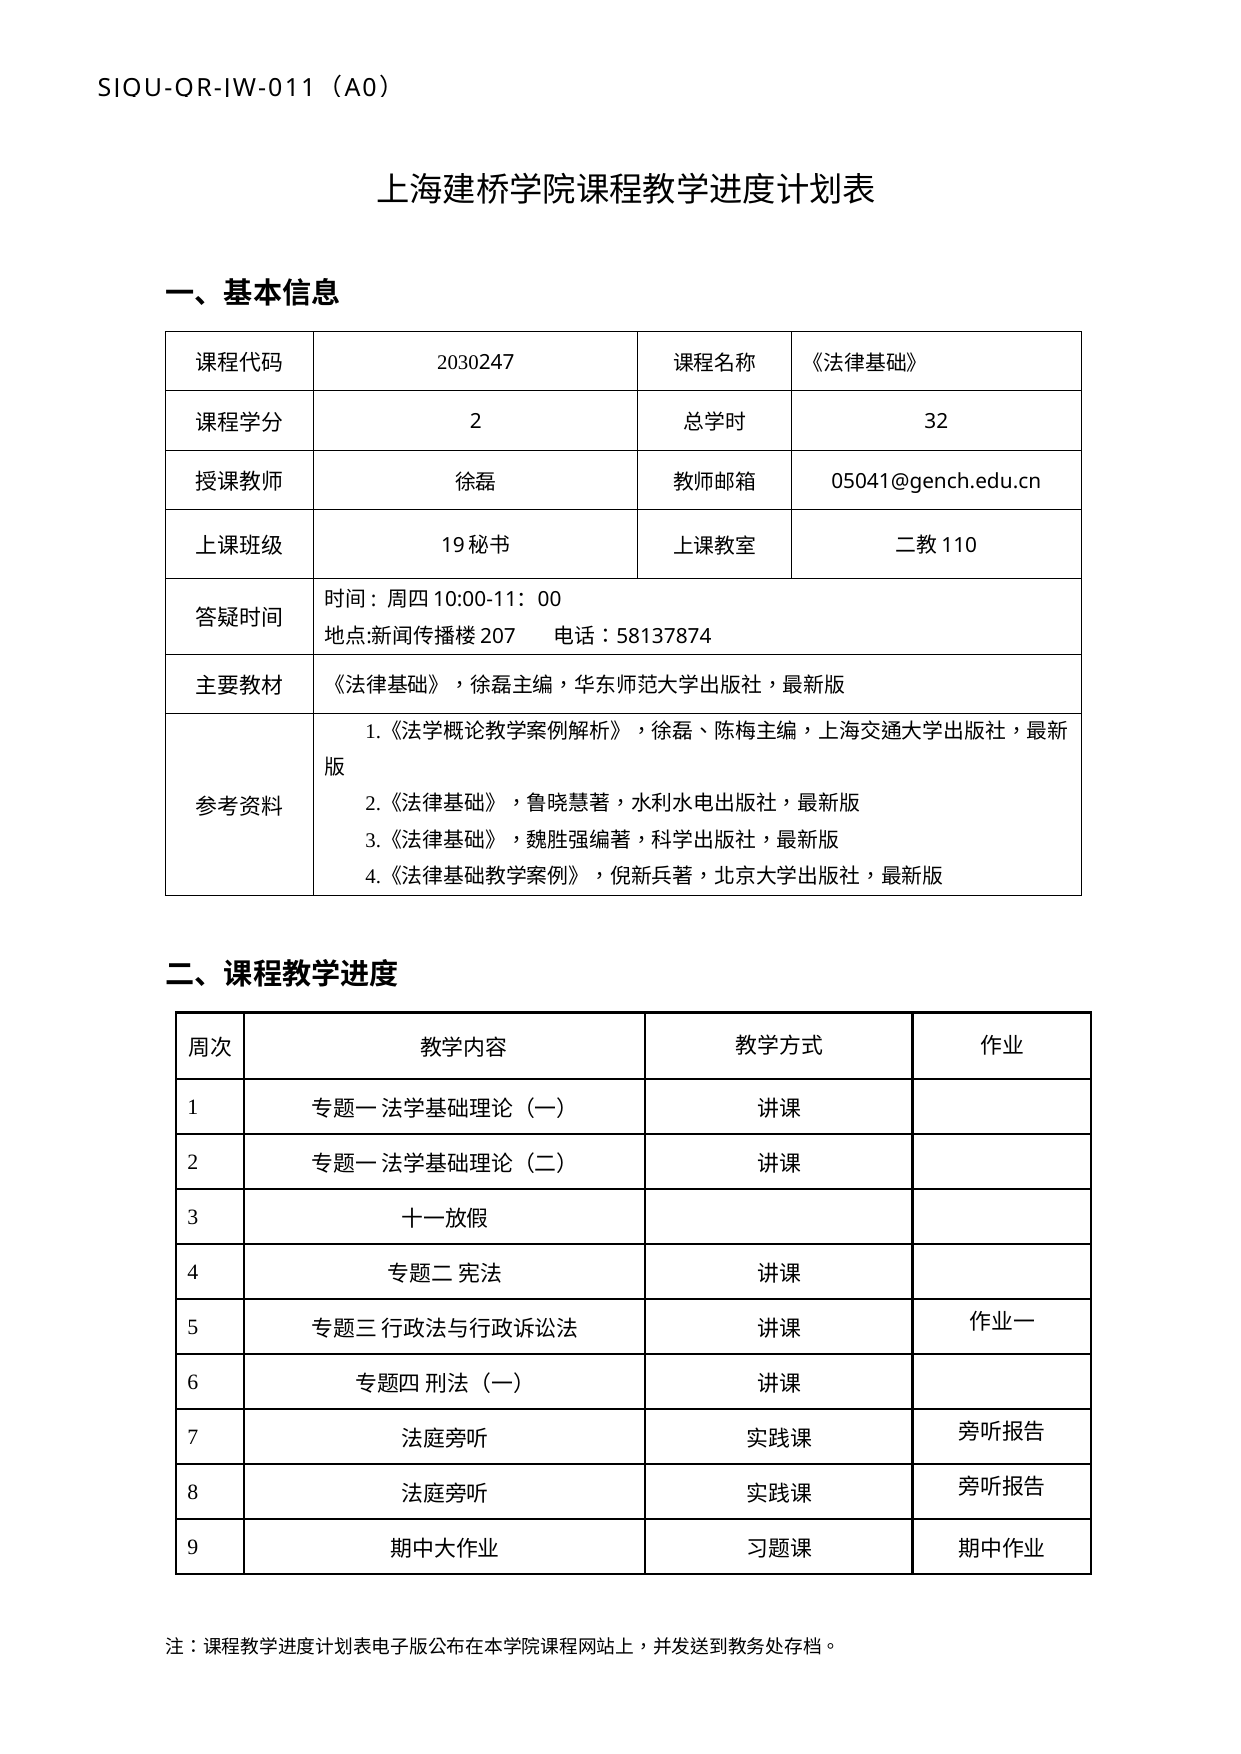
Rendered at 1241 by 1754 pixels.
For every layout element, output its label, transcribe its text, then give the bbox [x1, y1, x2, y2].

table_cell 授课教师 [166, 451, 313, 509]
table_cell 8 [177, 1465, 243, 1517]
table_cell 1.《法学概论教学案例解析》，徐磊、陈梅主编，上海交通大学出版社，最新版 2.《法律基础》，鲁晓慧著，水利水电出版社，最新版 3.《法律基础》，魏胜强编著，科学出版社，最新版 4.《法律基础教学案例》，倪新兵著，北京大学出版社，最新版 [314, 714, 1081, 895]
table_cell 教师邮箱 [638, 451, 791, 509]
table_header 课程名称 [638, 332, 791, 390]
table_cell 5 [177, 1300, 243, 1352]
table_cell 上课班级 [166, 510, 313, 578]
table_header 教学内容 [245, 1014, 644, 1077]
table_cell 19秘书 [314, 510, 637, 578]
table_cell 讲课 [646, 1300, 911, 1352]
table_cell 课程学分 [166, 391, 313, 450]
table_cell 讲课 [646, 1080, 911, 1132]
table_cell 9 [177, 1520, 243, 1572]
table_cell 32 [792, 391, 1081, 450]
table_cell 实践课 [646, 1465, 911, 1517]
table_cell 时间 : 周四10:00-11：00 地点:新闻传播楼207 电话：58137874 [314, 579, 1081, 654]
table_cell 讲课 [646, 1135, 911, 1187]
table_header 教学方式 [646, 1014, 911, 1077]
table_cell 上课教室 [638, 510, 791, 578]
table_cell 专题四 刑法（一） [245, 1355, 644, 1407]
table_cell 旁听报告 [914, 1465, 1090, 1517]
table_cell 法庭旁听 [245, 1410, 644, 1462]
table_cell 讲课 [646, 1355, 911, 1407]
table_cell 6 [177, 1355, 243, 1407]
table_cell 答疑时间 [166, 579, 313, 654]
table_cell 二教110 [792, 510, 1081, 578]
table_header 2030247 [314, 332, 637, 390]
table_cell 法庭旁听 [245, 1465, 644, 1517]
table_cell 总学时 [638, 391, 791, 450]
table_cell [914, 1355, 1090, 1407]
table_cell 《法律基础》，徐磊主编，华东师范大学出版社，最新版 [314, 655, 1081, 713]
text 上海建桥学院课程教学进度计划表 [165, 163, 1087, 211]
table_cell 3 [177, 1190, 243, 1242]
table_cell 2 [314, 391, 637, 450]
table_cell 期中大作业 [245, 1520, 644, 1572]
table_cell 徐磊 [314, 451, 637, 509]
table_cell [914, 1190, 1090, 1242]
table_header 课程代码 [166, 332, 313, 390]
table_header 《法律基础》 [792, 332, 1081, 390]
table_cell 参考资料 [166, 714, 313, 895]
table_cell 旁听报告 [914, 1410, 1090, 1462]
table_cell 十一放假 [245, 1190, 644, 1242]
table_cell 期中作业 [914, 1520, 1090, 1572]
table_cell 专题一 法学基础理论（一） [245, 1080, 644, 1132]
table_cell 7 [177, 1410, 243, 1462]
table_cell 专题一 法学基础理论（二） [245, 1135, 644, 1187]
table_cell 作业一 [914, 1300, 1090, 1352]
table_header 周次 [177, 1014, 243, 1077]
table_header 作业 [914, 1014, 1090, 1077]
table_cell 主要教材 [166, 655, 313, 713]
table_cell [914, 1135, 1090, 1187]
table_cell 专题三 行政法与行政诉讼法 [245, 1300, 644, 1352]
table_cell 1 [177, 1080, 243, 1132]
table_cell 实践课 [646, 1410, 911, 1462]
table_cell 05041@gench.edu.cn [792, 451, 1081, 509]
table_cell 2 [177, 1135, 243, 1187]
table_cell 4 [177, 1245, 243, 1297]
table_cell 习题课 [646, 1520, 911, 1572]
table_cell [646, 1190, 911, 1242]
table_cell 专题二 宪法 [245, 1245, 644, 1297]
text 一、基本信息 [165, 270, 1087, 312]
table_cell 讲课 [646, 1245, 911, 1297]
table_cell [914, 1245, 1090, 1297]
table_cell [914, 1080, 1090, 1132]
text 二、课程教学进度 [165, 950, 1087, 993]
